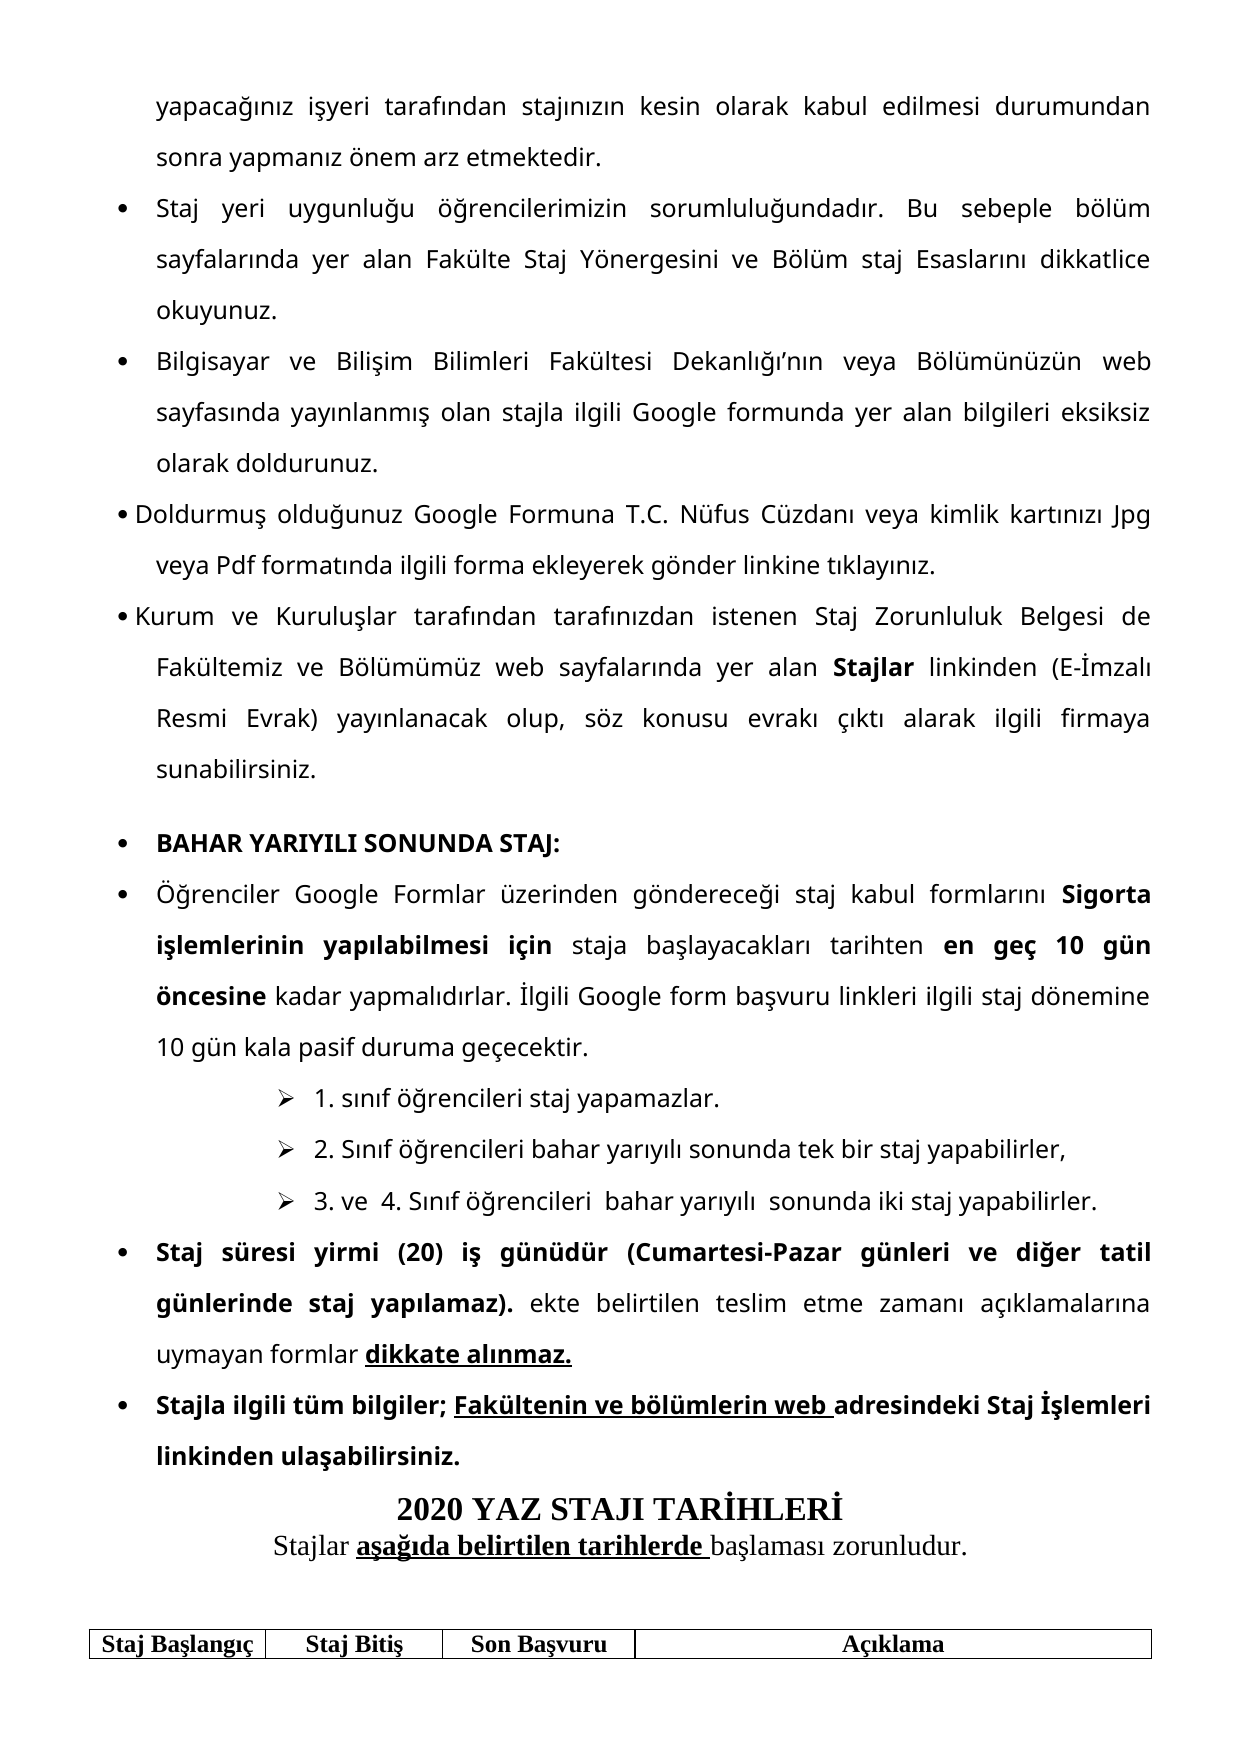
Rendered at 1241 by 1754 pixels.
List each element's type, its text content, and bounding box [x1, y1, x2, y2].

list 1. sınıf öğrencileri staj yapamazlar. [276, 1081, 1152, 1115]
title Stajla ilgili tüm bilgiler; Fakültenin ve bölümlerin web adresindeki Staj İşlemleri linkinden ulaşabilirsiniz. [118, 1387, 1152, 1472]
list 2. Sınıf öğrencileri bahar yarıyılı sonunda tek bir staj yapabilirler, [276, 1132, 1152, 1166]
text Stajlar aşağıda belirtilen tarihlerde başlaması zorunludur. [89, 1528, 1152, 1561]
list Doldurmuş olduğunuz Google Formuna T.C. Nüfus Cüzdanı veya kimlik kartınızı Jpg veya Pdf formatında ilgili forma ekleyerek gönder linkine tıklayınız. [118, 497, 1152, 582]
table_header Son Başvuru Tarihi [443, 1630, 634, 1658]
title Staj süresi yirmi (20) iş günüdür (Cumartesi-Pazar günleri ve diğer tatil günlerinde staj yapılamaz). ekte belirtilen teslim etme zamanı açıklamalarına uymayan formlar dikkate alınmaz. [118, 1234, 1152, 1370]
table_header Açıklama [636, 1630, 1151, 1658]
list Kurum ve Kuruluşlar tarafından tarafınızdan istenen Staj Zorunluluk Belgesi de Fakültemiz ve Bölümümüz web sayfalarında yer alan Stajlar linkinden (E-İmzalı Resmi Evrak) yayınlanacak olup, söz konusu evrakı çıktı alarak ilgili firmaya sunabilirsiniz. [118, 599, 1152, 786]
text 2020 YAZ STAJI TARİHLERİ [89, 1489, 1152, 1528]
list Öğrenciler Google Formlar üzerinden göndereceği staj kabul formlarını Sigorta işlemlerinin yapılabilmesi için staja başlayacakları tarihten en geç 10 gün öncesine kadar yapmalıdırlar. İlgili Google form başvuru linkleri ilgili staj dönemine 10 gün kala pasif duruma geçecektir. [118, 877, 1152, 1064]
list BAHAR YARIYILI SONUNDA STAJ: [118, 826, 1152, 860]
list 3. ve 4. Sınıf öğrencileri bahar yarıyılı sonunda iki staj yapabilirler. [276, 1183, 1152, 1217]
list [118, 89, 1152, 174]
table_header Staj Bitiş [266, 1630, 442, 1658]
list Staj yeri uygunluğu öğrencilerimizin sorumluluğundadır. Bu sebeple bölüm sayfalarında yer alan Fakülte Staj Yönergesini ve Bölüm staj Esaslarını dikkatlice okuyunuz. [118, 191, 1152, 327]
list Bilgisayar ve Bilişim Bilimleri Fakültesi Dekanlığı’nın veya Bölümünüzün web sayfasında yayınlanmış olan stajla ilgili Google formunda yer alan bilgileri eksiksiz olarak doldurunuz. [118, 344, 1152, 480]
table_header Staj Başlangıç [90, 1630, 265, 1658]
